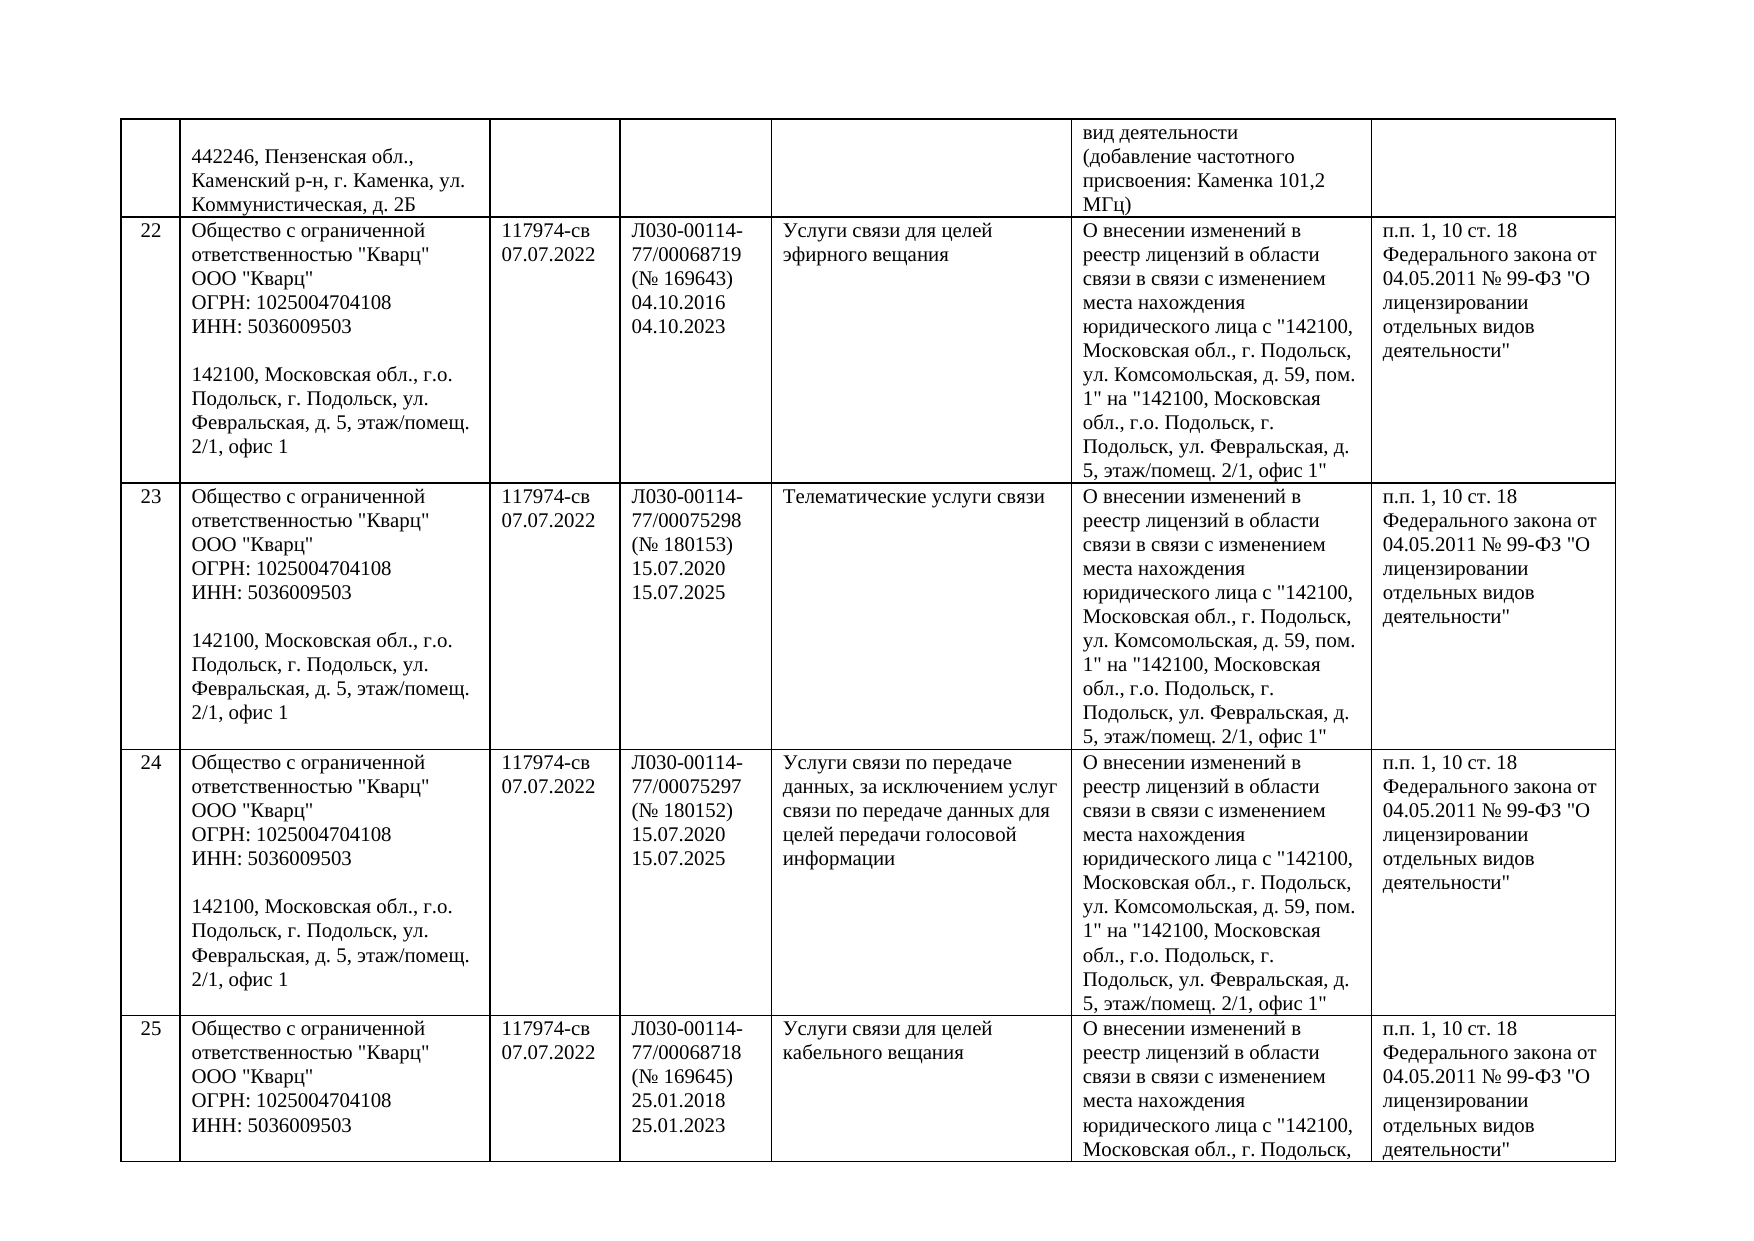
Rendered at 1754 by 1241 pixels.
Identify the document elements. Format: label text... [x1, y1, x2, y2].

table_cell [621, 1016, 771, 1161]
table_cell Л030-00114-77/00075297 (№ 180152) 15.07.2020 15.07.2025 [621, 750, 771, 1015]
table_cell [1072, 1016, 1371, 1161]
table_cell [491, 120, 619, 216]
table_cell Л030-00114-77/00068719 (№ 169643) 04.10.2016 04.10.2023 [621, 218, 771, 482]
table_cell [621, 120, 771, 216]
table_cell 21 [122, 120, 179, 216]
table_cell 117974-св 07.07.2022 [491, 750, 619, 1015]
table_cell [772, 1016, 1071, 1161]
table_cell п.п. 1, 10 ст. 18 Федерального закона от 04.05.2011 № 99-ФЗ "О лицензировании отдельных видов деятельности" [1372, 218, 1615, 482]
table_cell п.п. 1, 10 ст. 18 Федерального закона от 04.05.2011 № 99-ФЗ "О лицензировании отдельных видов деятельности" [1372, 750, 1615, 1015]
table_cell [181, 1016, 489, 1161]
table_cell 23 [122, 484, 179, 748]
table_cell п.п. 1, 10 ст. 18 Федерального закона от 04.05.2011 № 99-ФЗ "О лицензировании отдельных видов деятельности" [1372, 484, 1615, 748]
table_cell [181, 120, 489, 216]
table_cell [1072, 120, 1371, 216]
table_cell 22 [122, 218, 179, 482]
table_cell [772, 120, 1071, 216]
table_cell 117974-св 07.07.2022 [491, 218, 619, 482]
table_cell Услуги связи по передаче данных, за исключением услуг связи по передаче данных для целей передачи голосовой информации [772, 750, 1071, 1015]
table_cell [1372, 120, 1615, 216]
table_cell 25 [122, 1016, 179, 1161]
table_cell Телематические услуги связи [772, 484, 1071, 748]
table_cell Л030-00114-77/00075298 (№ 180153) 15.07.2020 15.07.2025 [621, 484, 771, 748]
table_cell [491, 1016, 619, 1161]
table_cell 24 [122, 750, 179, 1015]
table_cell Услуги связи для целей эфирного вещания [772, 218, 1071, 482]
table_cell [1372, 1016, 1615, 1161]
table_cell 117974-св 07.07.2022 [491, 484, 619, 748]
